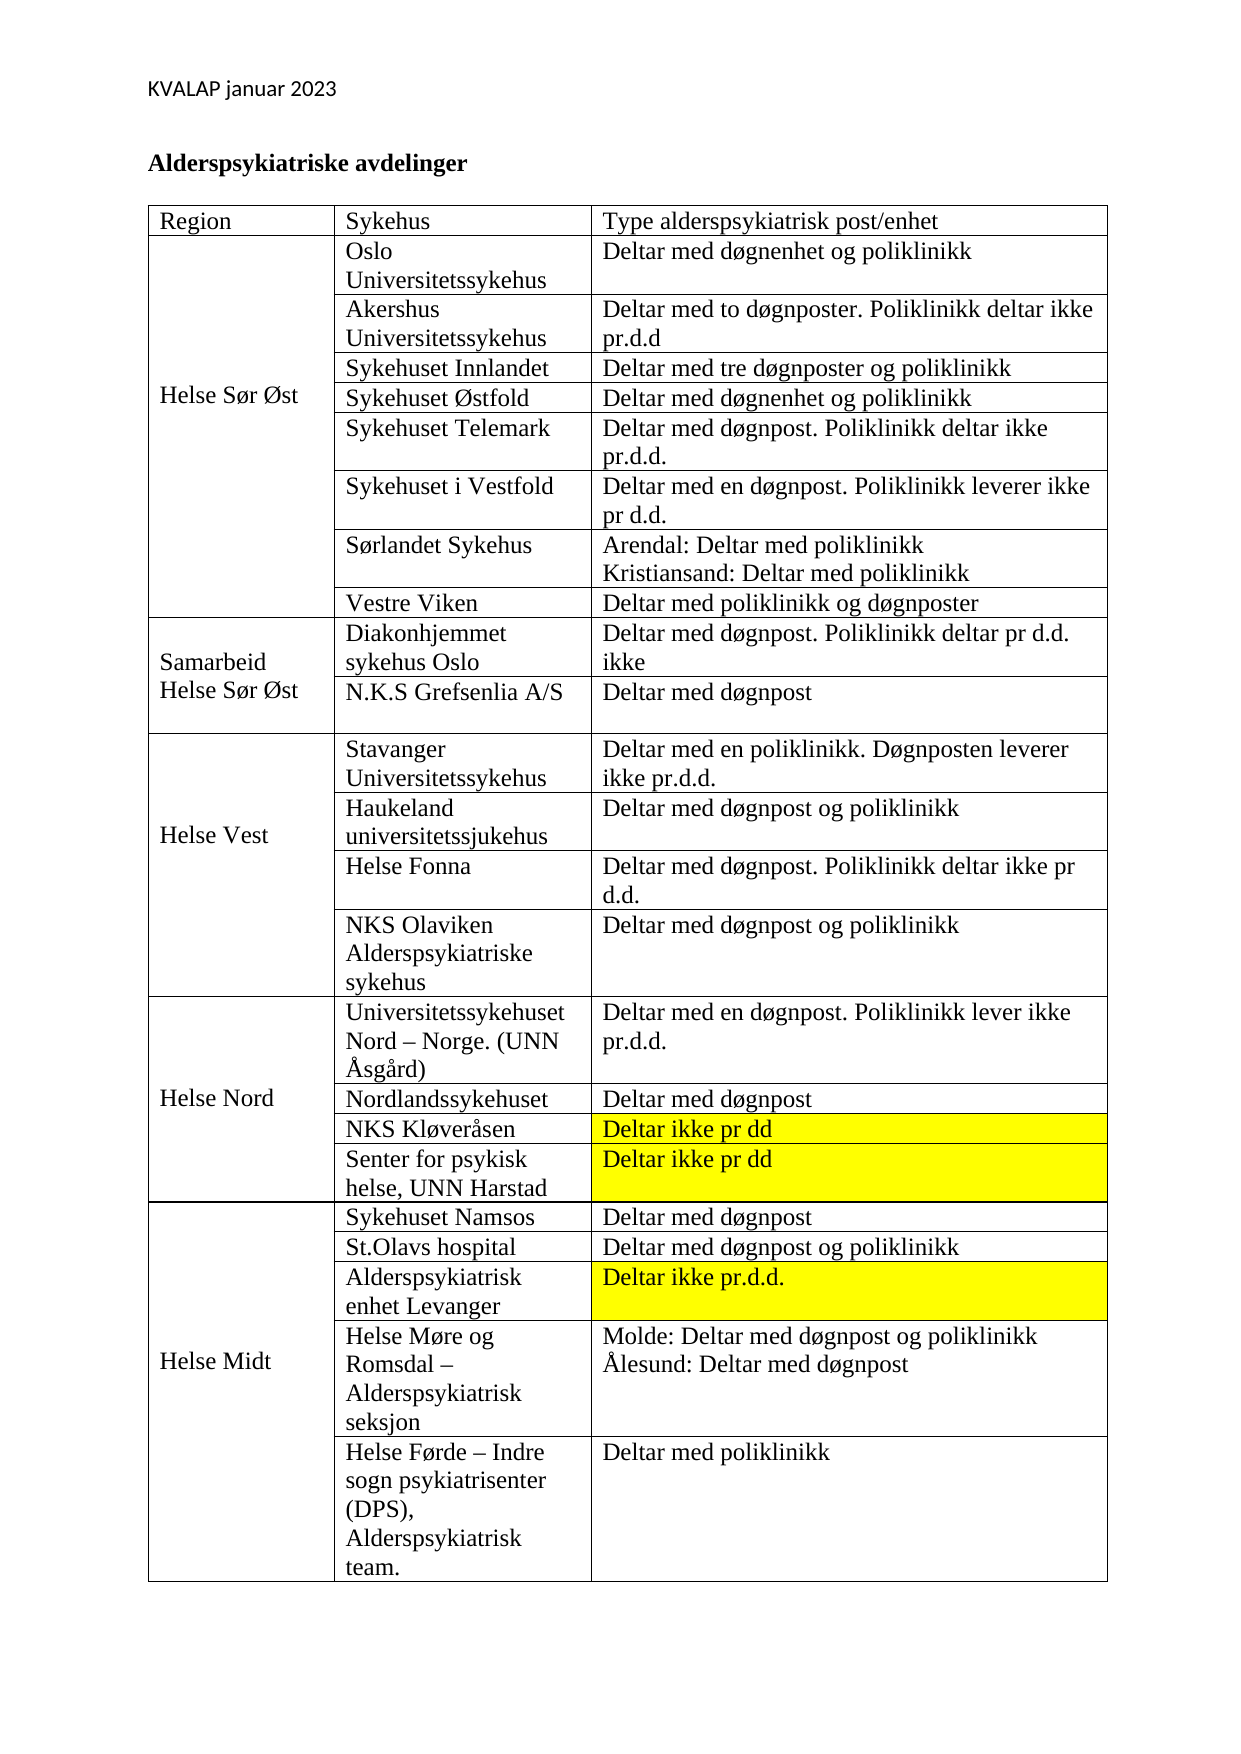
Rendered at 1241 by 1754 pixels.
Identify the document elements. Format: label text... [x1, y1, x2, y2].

table_cell Deltar med tre døgnposter og poliklinikk [592, 353, 1107, 382]
table_cell Deltar med poliklinikk og døgnposter [592, 588, 1107, 617]
table_header Region [149, 206, 334, 235]
table_cell Helse Fonna [335, 851, 591, 909]
table_cell Vestre Viken [335, 588, 591, 617]
table_cell N.K.S Grefsenlia A/S [335, 677, 591, 733]
table_cell Helse Nord [149, 997, 334, 1201]
table_cell Haukeland universitetssjukehus [335, 793, 591, 850]
table_cell Deltar med en poliklinikk. Døgnposten leverer ikke pr.d.d. [592, 734, 1107, 792]
table_cell Sørlandet Sykehus [335, 530, 591, 587]
table_cell Deltar ikke pr.d.d. [592, 1262, 1107, 1320]
table_cell Deltar med døgnpost. Poliklinikk deltar ikke pr.d.d. [592, 413, 1107, 470]
table_cell Deltar med en døgnpost. Poliklinikk lever ikke pr.d.d. [592, 997, 1107, 1083]
table_cell Sykehuset Namsos [335, 1203, 591, 1231]
table_cell Helse Førde – Indre sogn psykiatrisenter (DPS), Alderspsykiatrisk team. [335, 1437, 591, 1581]
table_header Sykehus [335, 206, 591, 235]
table_cell Deltar med døgnenhet og poliklinikk [592, 383, 1107, 412]
table_cell Arendal: Deltar med poliklinikk Kristiansand: Deltar med poliklinikk [592, 530, 1107, 587]
table_cell Nordlandssykehuset [335, 1084, 591, 1113]
table_cell Universitetssykehuset Nord – Norge. (UNN Åsgård) [335, 997, 591, 1083]
table_cell Deltar med døgnpost og poliklinikk [592, 1232, 1107, 1261]
table_cell Deltar med døgnpost [592, 677, 1107, 733]
table_cell Deltar med døgnpost. Poliklinikk deltar pr d.d. ikke [592, 618, 1107, 676]
table_header Type alderspsykiatrisk post/enhet [592, 206, 1107, 235]
table_cell Deltar ikke pr dd [592, 1144, 1107, 1201]
table_cell Oslo Universitetssykehus [335, 236, 591, 293]
table_cell Deltar med to døgnposter. Poliklinikk deltar ikke pr.d.d [592, 295, 1107, 352]
table_cell Samarbeid Helse Sør Øst [149, 618, 334, 733]
table_cell Deltar med døgnenhet og poliklinikk [592, 236, 1107, 293]
table_cell Deltar med en døgnpost. Poliklinikk leverer ikke pr d.d. [592, 471, 1107, 529]
table_cell Deltar med døgnpost [592, 1203, 1107, 1231]
table_cell Sykehuset i Vestfold [335, 471, 591, 529]
table_cell Deltar med døgnpost [592, 1084, 1107, 1113]
table_cell NKS Kløveråsen [335, 1114, 591, 1143]
table_cell Sykehuset Telemark [335, 413, 591, 470]
table_cell Deltar med døgnpost og poliklinikk [592, 910, 1107, 996]
table_cell Stavanger Universitetssykehus [335, 734, 591, 792]
table_cell Helse Sør Øst [149, 236, 334, 617]
table_cell Deltar med poliklinikk [592, 1437, 1107, 1581]
table_cell Alderspsykiatrisk enhet Levanger [335, 1262, 591, 1320]
table_cell Sykehuset Innlandet [335, 353, 591, 382]
table_cell Molde: Deltar med døgnpost og poliklinikk Ålesund: Deltar med døgnpost [592, 1321, 1107, 1436]
table_cell Deltar med døgnpost og poliklinikk [592, 793, 1107, 850]
table_cell Sykehuset Østfold [335, 383, 591, 412]
table_cell Deltar ikke pr dd [592, 1114, 1107, 1143]
table_cell Diakonhjemmet sykehus Oslo [335, 618, 591, 676]
table_cell Helse Midt [149, 1203, 334, 1581]
table_cell Deltar med døgnpost. Poliklinikk deltar ikke pr d.d. [592, 851, 1107, 909]
text Alderspsykiatriske avdelinger [148, 148, 1093, 176]
table_cell Helse Møre og Romsdal – Alderspsykiatrisk seksjon [335, 1321, 591, 1436]
table_cell St.Olavs hospital [335, 1232, 591, 1261]
table_cell Senter for psykisk helse, UNN Harstad [335, 1144, 591, 1201]
table_cell Helse Vest [149, 734, 334, 996]
table_cell NKS Olaviken Alderspsykiatriske sykehus [335, 910, 591, 996]
table_cell Akershus Universitetssykehus [335, 295, 591, 352]
